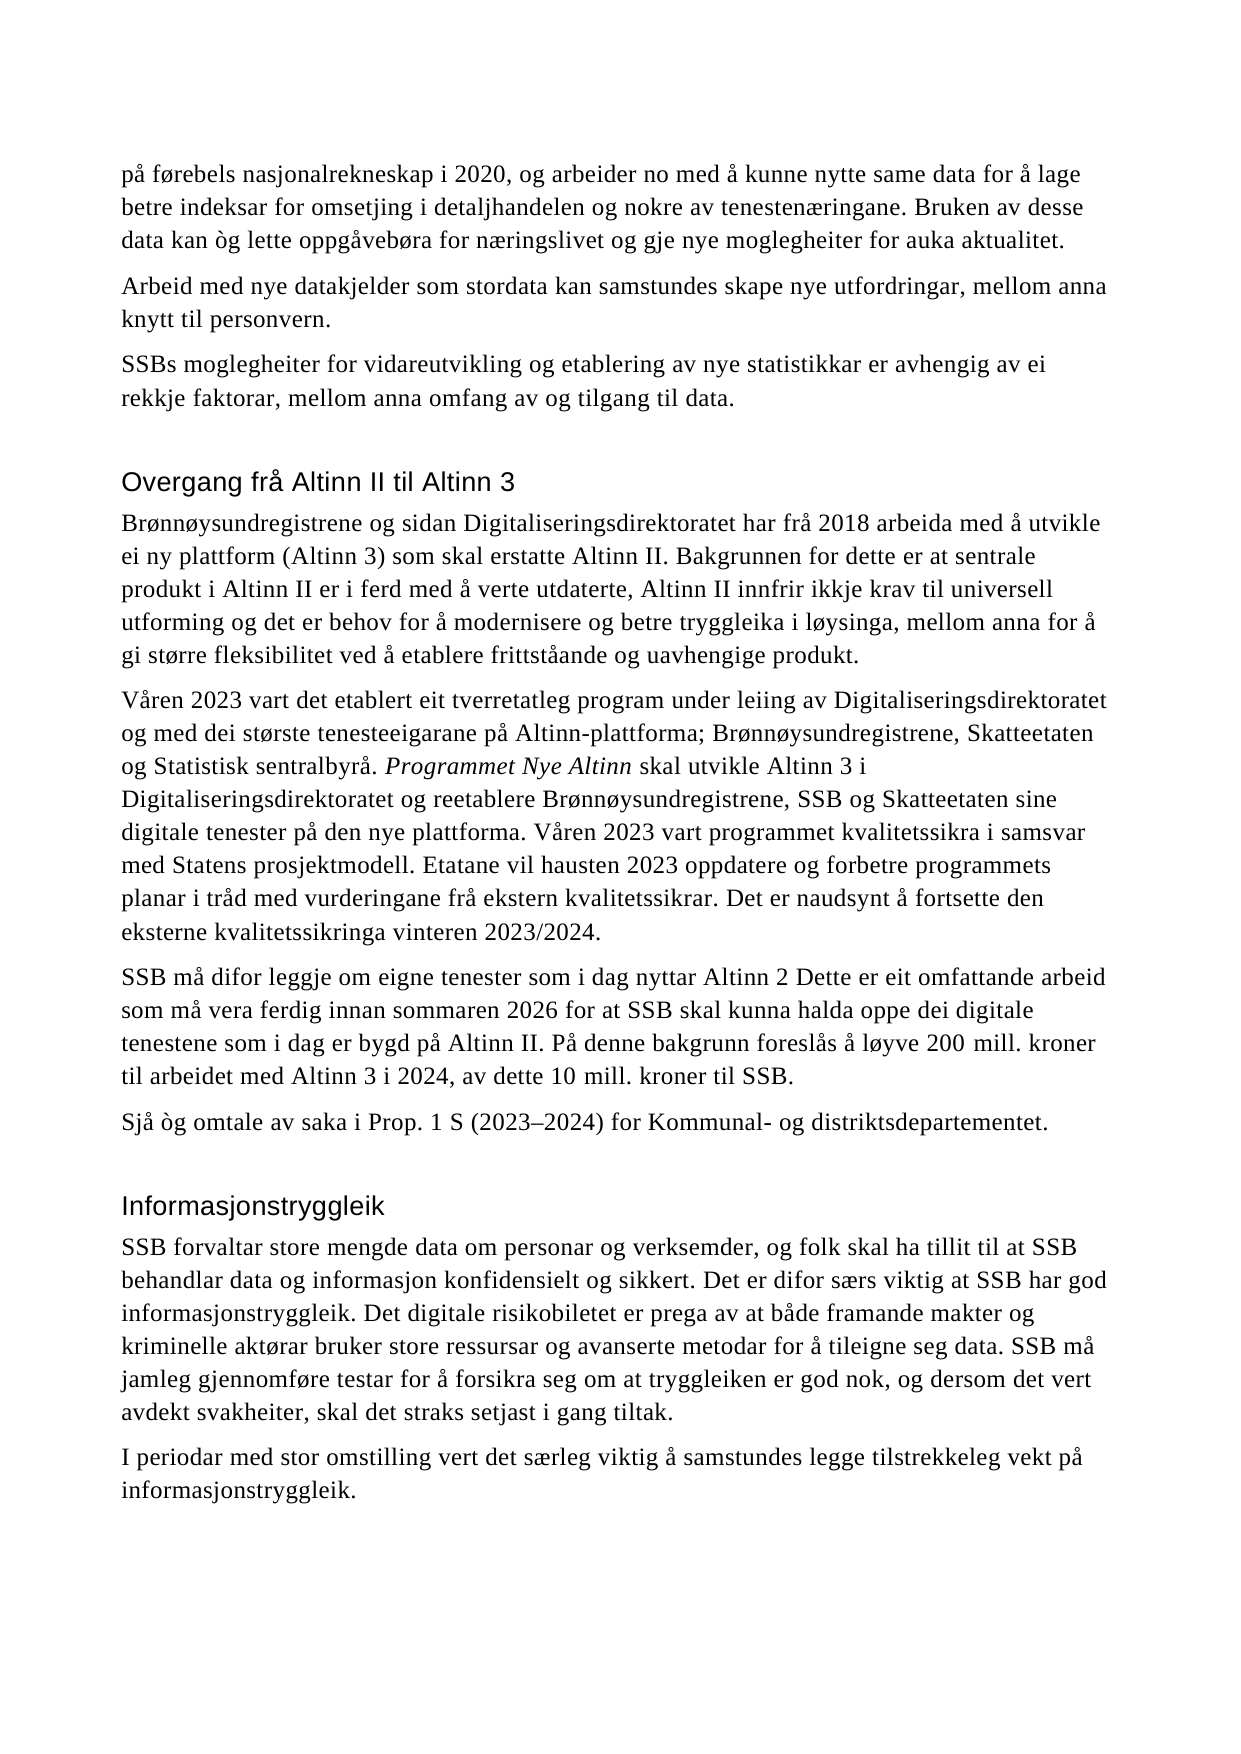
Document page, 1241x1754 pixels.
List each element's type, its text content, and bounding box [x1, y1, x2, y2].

text Våren 2023 vart det etablert eit tverretatleg program under leiing av Digitaliseringsdirektoratet og med dei største tenesteeigarane på Altinn-plattforma; Brønnøysundregistrene, Skatteetaten og Statistisk sentralbyrå. Programmet Nye Altinn skal utvikle Altinn 3 i Digitaliseringsdirektoratet og reetablere Brønnøysundregistrene, SSB og Skatteetaten sine digitale tenester på den nye plattforma. Våren 2023 vart programmet kvalitetssikra i samsvar med Statens prosjektmodell. Etatane vil hausten 2023 oppdatere og forbetre programmets planar i tråd med vurderingane frå ekstern kvalitetssikrar. Det er naudsynt å fortsette den eksterne kvalitetssikringa vinteren 2023/2024. [121, 685, 1119, 945]
text Arbeid med nye datakjelder som stordata kan samstundes skape nye utfordringar, mellom anna knytt til personvern. [121, 271, 1119, 333]
text SSB må difor leggje om eigne tenester som i dag nyttar Altinn 2 Dette er eit omfattande arbeid som må vera ferdig innan sommaren 2026 for at SSB skal kunna halda oppe dei digitale tenestene som i dag er bygd på Altinn II. På denne bakgrunn foreslås å løyve 200 mill. kroner til arbeidet med Altinn 3 i 2024, av dette 10 mill. kroner til SSB. [121, 962, 1119, 1090]
text SSBs moglegheiter for vidareutvikling og etablering av nye statistikkar er avhengig av ei rekkje faktorar, mellom anna omfang av og tilgang til data. [121, 349, 1119, 411]
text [121, 159, 1119, 254]
text Overgang frå Altinn II til Altinn 3 [121, 466, 1119, 497]
text SSB forvaltar store mengde data om personar og verksemder, og folk skal ha tillit til at SSB behandlar data og informasjon konfidensielt og sikkert. Det er difor særs viktig at SSB har god informasjonstryggleik. Det digitale risikobiletet er prega av at både framande makter og kriminelle aktørar bruker store ressursar og avanserte metodar for å tileigne seg data. SSB må jamleg gjennomføre testar for å forsikra seg om at tryggleiken er god nok, og dersom det vert avdekt svakheiter, skal det straks setjast i gang tiltak. [121, 1232, 1119, 1426]
text Sjå òg omtale av saka i Prop. 1 S (2023–2024) for Kommunal- og distriktsdepartementet. [121, 1107, 1119, 1135]
text Brønnøysundregistrene og sidan Digitaliseringsdirektoratet har frå 2018 arbeida med å utvikle ei ny plattform (Altinn 3) som skal erstatte Altinn II. Bakgrunnen for dette er at sentrale produkt i Altinn II er i ferd med å verte utdaterte, Altinn II innfrir ikkje krav til universell utforming og det er behov for å modernisere og betre tryggleika i løysinga, mellom anna for å gi større fleksibilitet ved å etablere frittståande og uavhengige produkt. [121, 508, 1119, 669]
text I periodar med stor omstilling vert det særleg viktig å samstundes legge tilstrekkeleg vekt på informasjonstryggleik. [121, 1442, 1119, 1504]
text Informasjonstryggleik [121, 1190, 1119, 1221]
